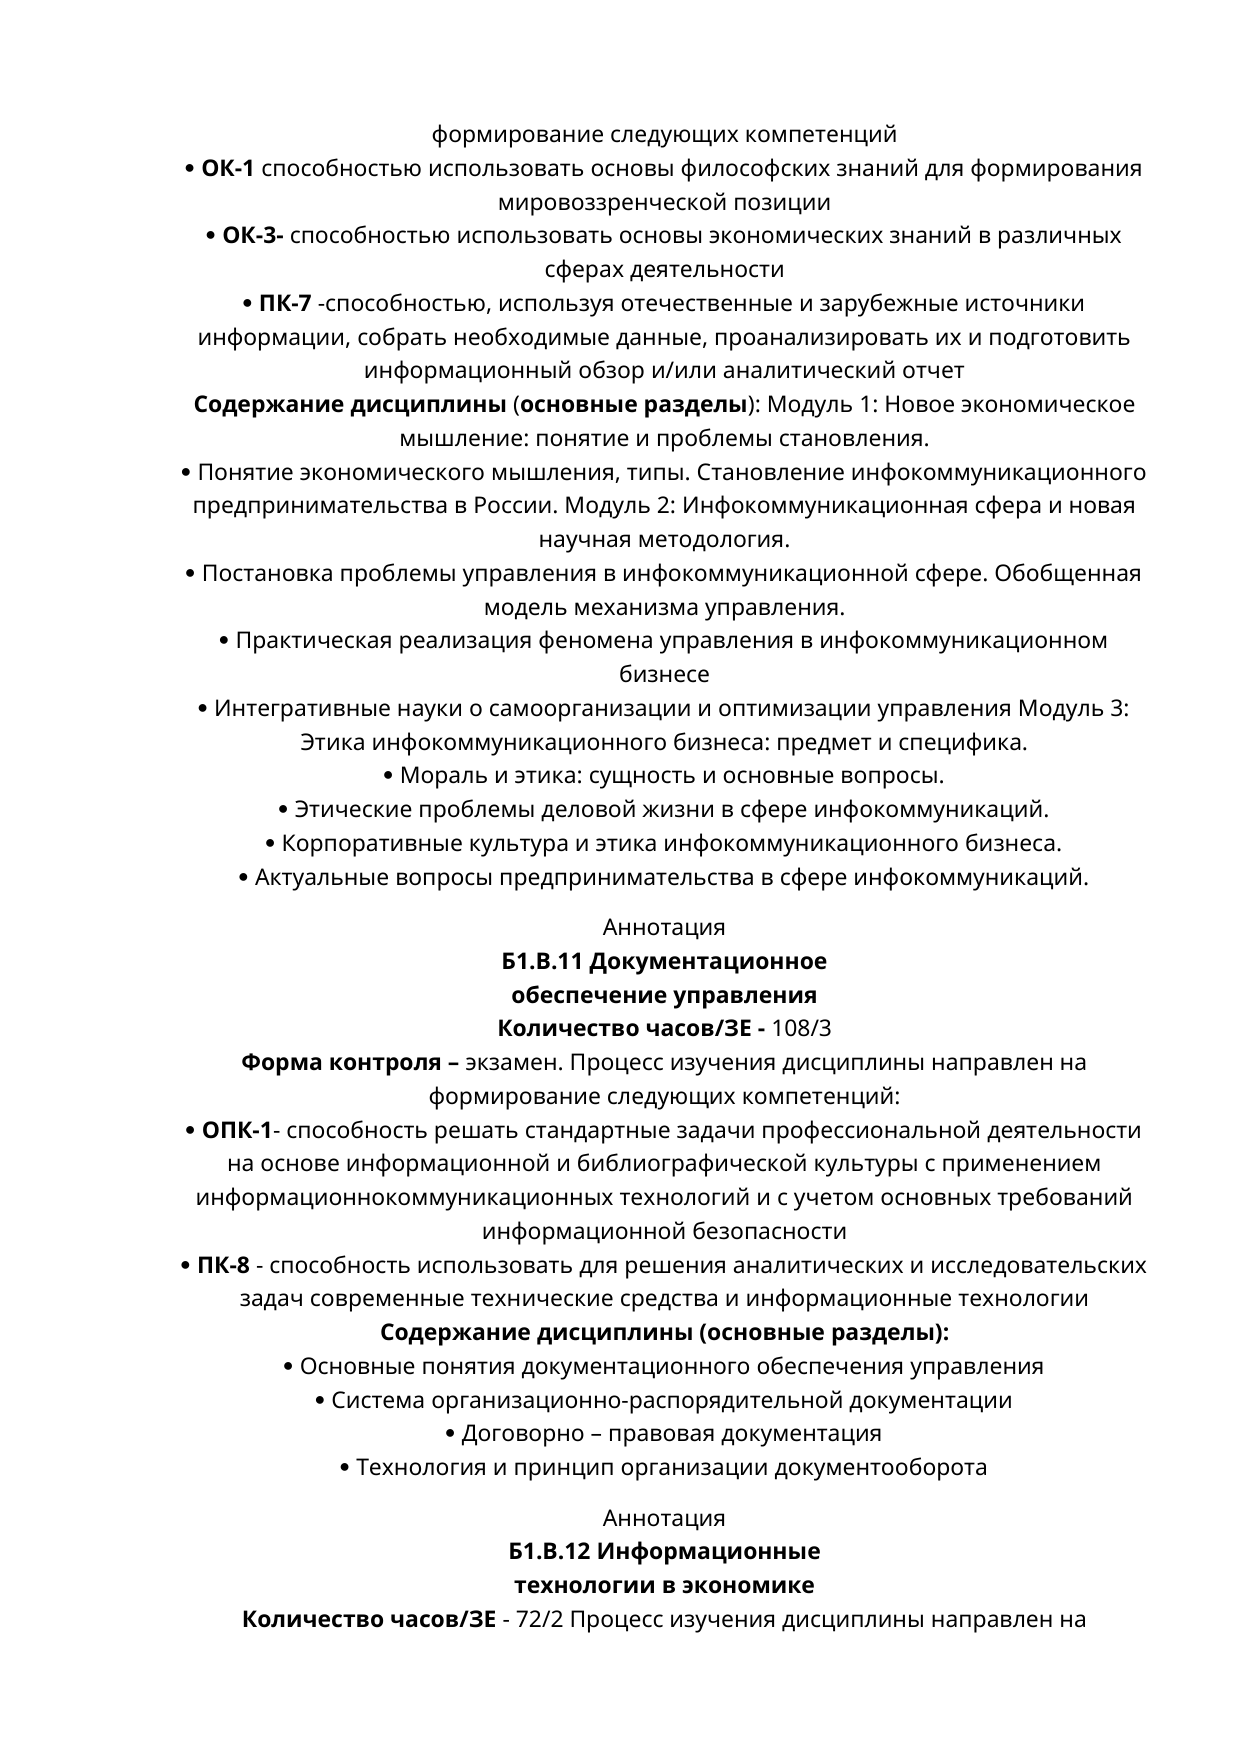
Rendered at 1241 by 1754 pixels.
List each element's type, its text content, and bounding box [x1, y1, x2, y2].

text Аннотация Б1.В.11 Документационное обеспечение управления Количество часов/ЗЕ - 108/3 Форма контроля – экзамен. Процесс изучения дисциплины направлен на формирование следующих компетенций: ОПК-1- способность решать стандартные задачи профессиональной деятельности на основе информационной и библиографической культуры с применением информационнокоммуникационных технологий и с учетом основных требований информационной безопасности ПК-8 - способность использовать для решения аналитических и исследовательских задач современные технические средства и информационные технологии Содержание дисциплины (основные разделы): Основные понятия документационного обеспечения управления Система организационно-распорядительной документации Договорно – правовая документация Технология и принцип организации документооборота [177, 911, 1152, 1482]
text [177, 118, 1152, 892]
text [177, 1501, 1152, 1634]
